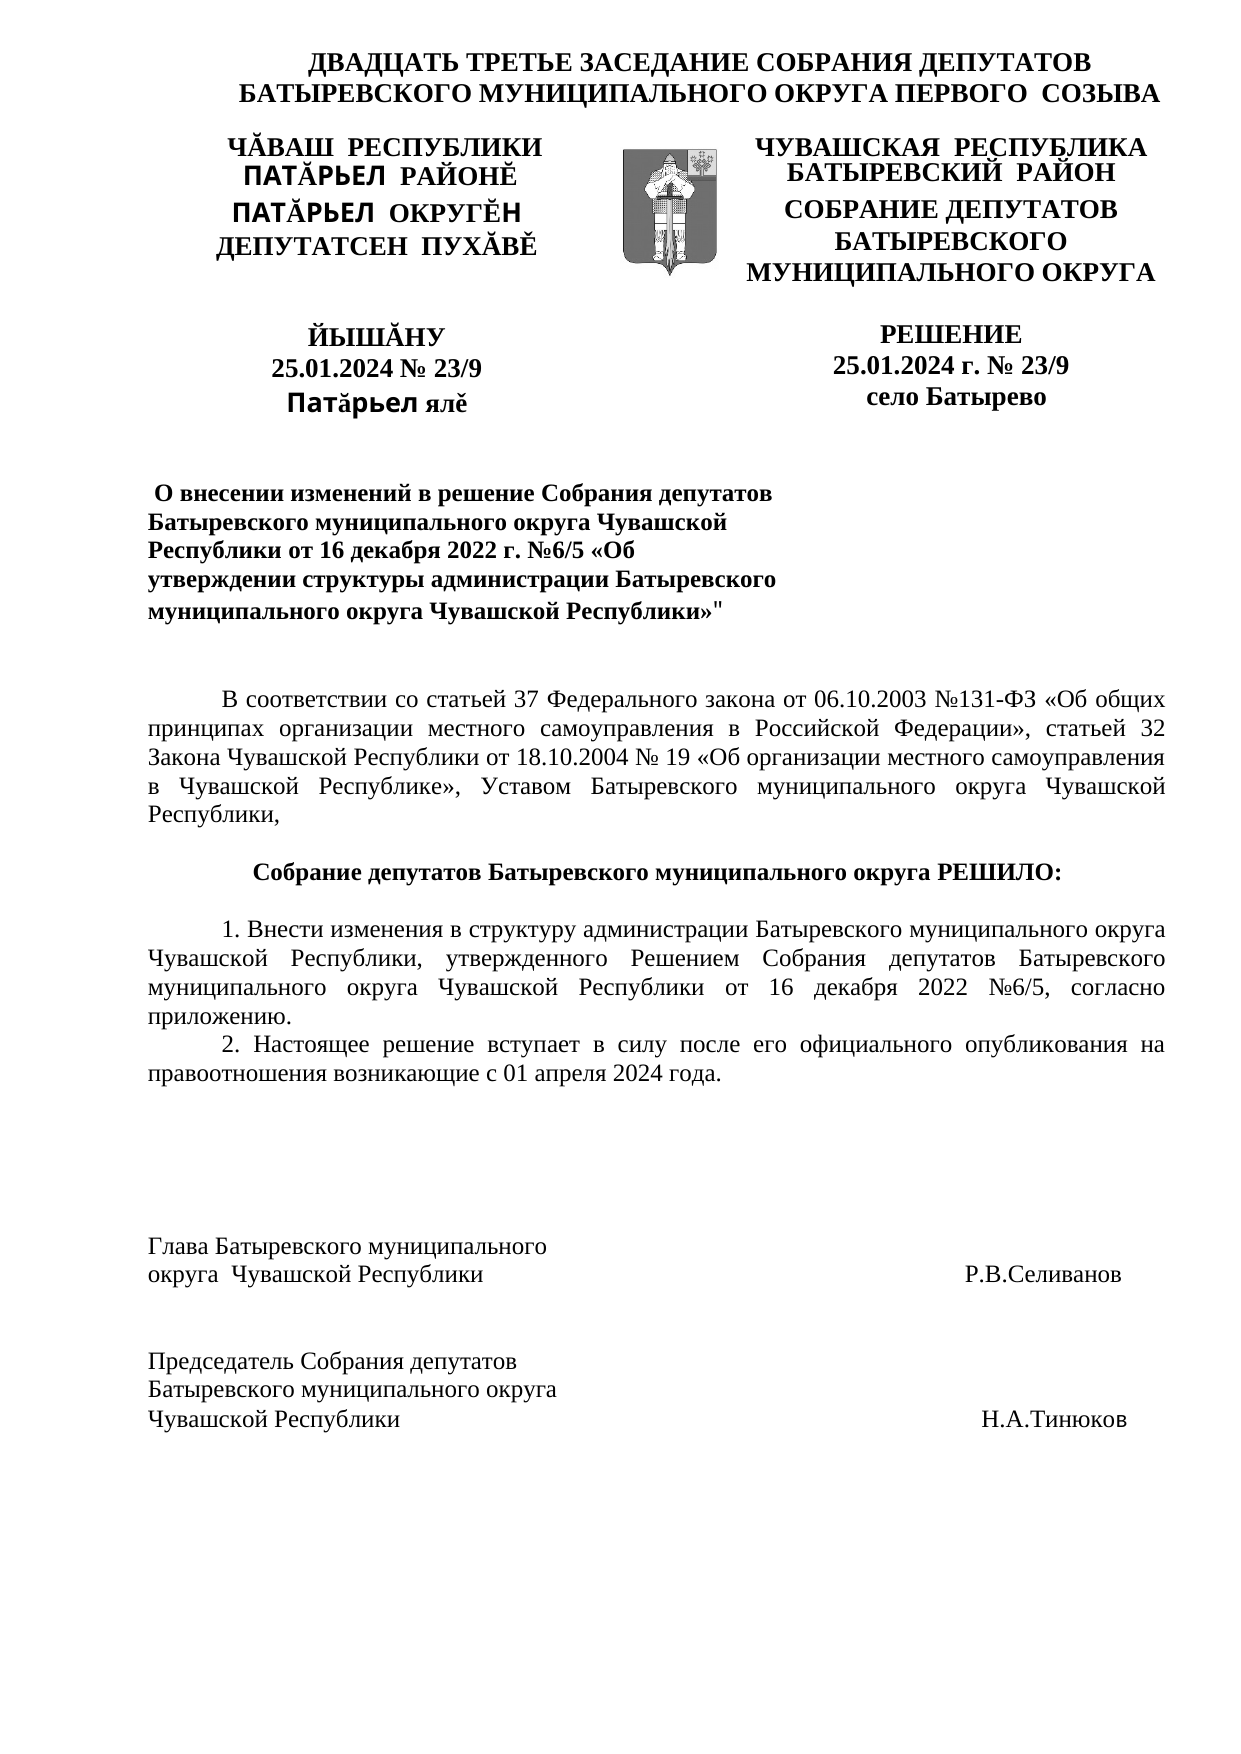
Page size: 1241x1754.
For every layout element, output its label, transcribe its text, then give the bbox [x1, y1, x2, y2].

table_header [606, 137, 733, 421]
text В соответствии со статьей 37 Федерального закона от 06.10.2003 №131-ФЗ «Об общих принципах организации местного самоуправления в Российской Федерации», статьей 32 Закона Чувашской Республики от 18.10.2004 № 19 «Об организации местного самоуправления в Чувашской Республике», Уставом Батыревского муниципального округа Чувашской Республики, [148, 684, 1167, 828]
table_header ЧĂВАШ РЕСПУБЛИКИ ПАТĂРЬЕЛ РАЙОНĔ [148, 137, 606, 193]
text 1. Внести изменения в структуру администрации Батыревского муниципального округа Чувашской Республики, утвержденного Решением Собрания депутатов Батыревского муниципального округа Чувашской Республики от 16 декабря 2022 №6/5, согласно приложению. [148, 914, 1167, 1029]
text Глава Батыревского муниципального [148, 1231, 1167, 1259]
text округа Чувашской Республики Р.В.Селиванов [148, 1259, 1167, 1288]
table_header ЧУВАШСКАЯ РЕСПУБЛИКА БАТЫРЕВСКИЙ РАЙОН [733, 137, 1169, 193]
text Собрание депутатов Батыревского муниципального округа РЕШИЛО: [148, 857, 1167, 886]
table_cell ПАТĂРЬЕЛ ОКРУГĔН ДЕПУТАТСЕН ПУХĂВĚ ЙЫШĂНУ 25.01.2024 № 23/9 Патăрьел ялě [148, 194, 606, 421]
text БАТЫРЕВСКОГО МУНИЦИПАЛЬНОГО ОКРУГА ПЕРВОГО СОЗЫВА [148, 77, 1178, 108]
text ДВАДЦАТЬ ТРЕТЬЕ ЗАСЕДАНИЕ СОБРАНИЯ ДЕПУТАТОВ [148, 46, 1178, 77]
table_cell СОБРАНИЕ ДЕПУТАТОВ БАТЫРЕВСКОГО МУНИЦИПАЛЬНОГО ОКРУГА РЕШЕНИЕ 25.01.2024 г. № 23/9 село Батырево [733, 194, 1169, 421]
text 2. Настоящее решение вступает в силу после его официального опубликования на правоотношения возникающие с 01 апреля 2024 года. [148, 1029, 1167, 1087]
text Чувашской Республики Н.А.Тинюков [148, 1403, 1167, 1434]
text Председатель Собрания депутатов [148, 1346, 1167, 1374]
text О внесении изменений в решение Собрания депутатов Батыревского муниципального округа Чувашской Республики от 16 декабря 2022 г. №6/5 «Об утверждении структуры администрации Батыревского муниципального округа Чувашской Республики»" [148, 478, 783, 627]
text Батыревского муниципального округа [148, 1374, 1167, 1403]
